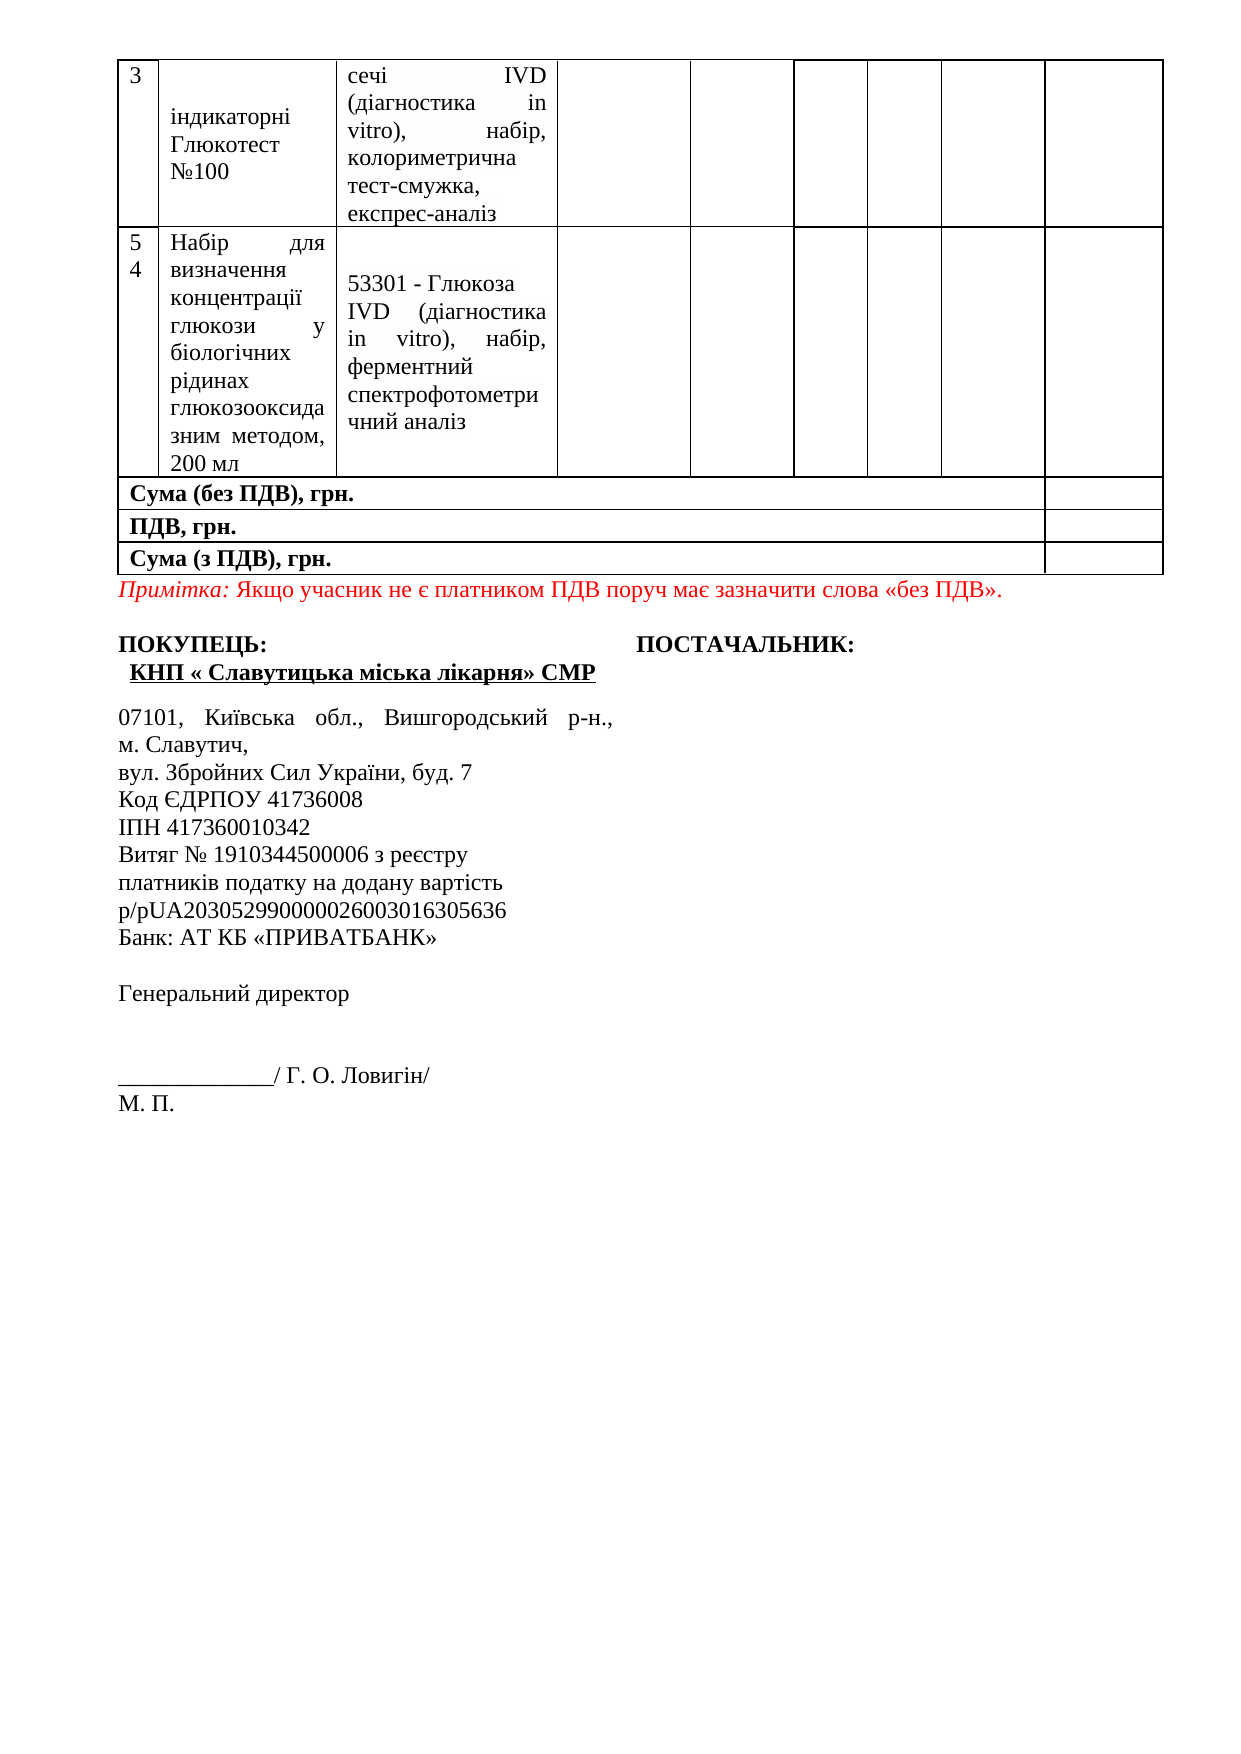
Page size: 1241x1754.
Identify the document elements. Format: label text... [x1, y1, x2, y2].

table_cell [942, 61, 1044, 226]
table_header ПОСТАЧАЛЬНИК: [625, 603, 1181, 1144]
table_cell 54 [119, 228, 158, 476]
table_cell ПДВ, грн. [119, 510, 1044, 541]
table_cell 53 [119, 61, 158, 226]
table_cell Сума (без ПДВ), грн. [119, 478, 1044, 509]
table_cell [337, 60, 557, 226]
table_cell [1046, 478, 1162, 509]
table_cell [1046, 543, 1162, 573]
table_cell [1046, 61, 1162, 226]
table_cell Набір для визначення концентрації глюкози у біологічних рідинах глюкозооксидазним методом, 200 мл [159, 227, 336, 476]
table_cell [868, 228, 941, 476]
table_cell [868, 61, 941, 226]
table_cell [558, 227, 690, 476]
table_cell 53301 - Глюкоза IVD (діагностика in vitro), набір, ферментний спектрофотометричний аналіз [337, 227, 557, 476]
table_cell [795, 61, 867, 226]
table_cell [1046, 228, 1162, 476]
table_header ПОКУПЕЦЬ: 07101, Київська обл., Вишгородський р-н., м. Славутич, вул. Збройних Сил України, буд. 7 Код ЄДРПОУ 41736008 ІПН 417360010342 Витяг № 1910344500006 з реєстру платників податку на додану вартість р/рUA203052990000026003016305636 Банк: АТ КБ «ПРИВАТБАНК» Генеральний директор _____________/ Г. О. Ловигін/ М. П. [107, 603, 625, 1144]
table_cell [1046, 510, 1162, 541]
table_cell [159, 60, 336, 226]
table_cell [795, 228, 867, 476]
table_cell [691, 227, 793, 476]
table_cell Сума (з ПДВ), грн. [119, 543, 1044, 573]
table_cell [558, 60, 690, 226]
text Примітка: Якщо учасник не є платником ПДВ поруч має зазначити слова «без ПДВ». [118, 575, 1181, 603]
table_cell [942, 228, 1044, 476]
table_cell [691, 60, 793, 226]
